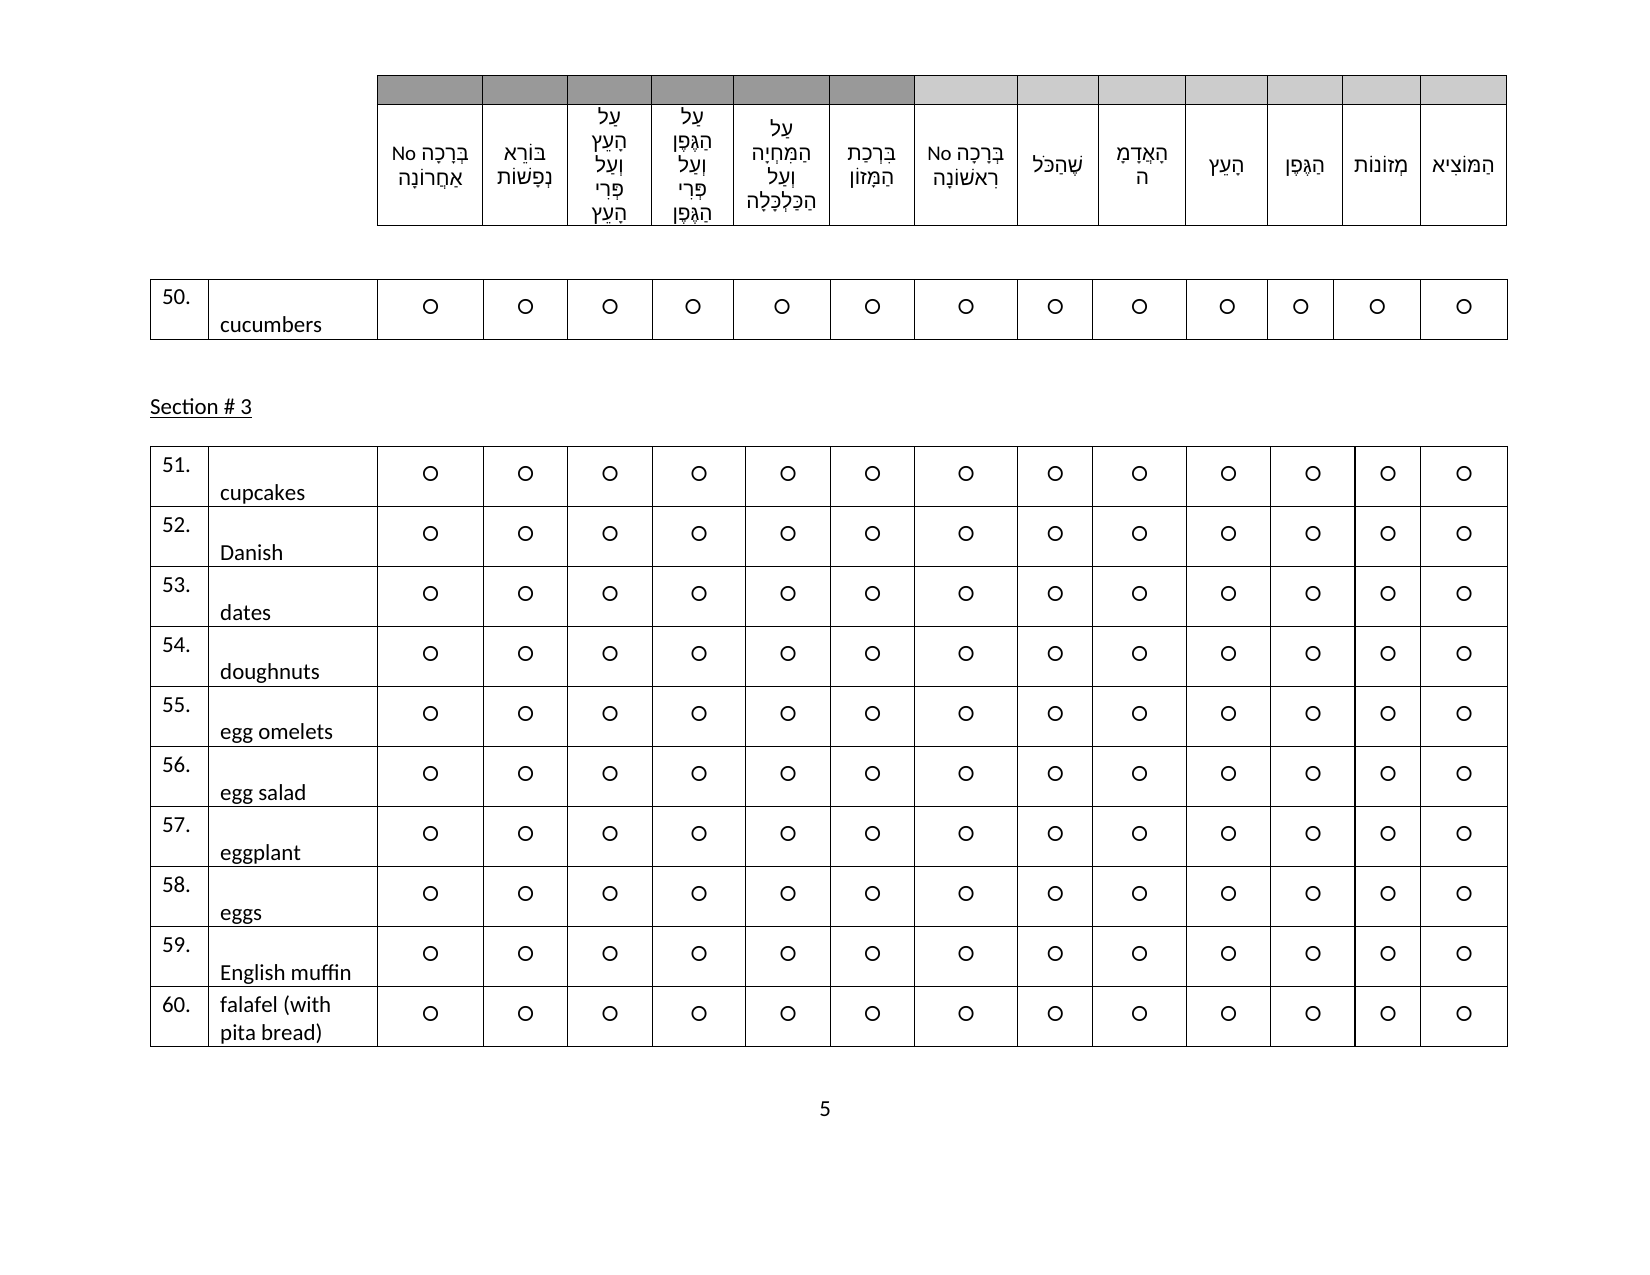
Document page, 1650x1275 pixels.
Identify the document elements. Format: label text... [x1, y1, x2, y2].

table_cell [378, 507, 483, 566]
table_cell [746, 507, 830, 566]
table_cell [746, 927, 830, 986]
table_cell [1018, 987, 1092, 1046]
table_cell [1018, 567, 1092, 626]
table_cell [1018, 627, 1092, 686]
table_cell [1271, 807, 1354, 866]
table_cell [151, 627, 208, 686]
table_cell falafel (with pita bread) [209, 987, 377, 1046]
table_cell [1268, 280, 1333, 339]
table_cell cucumbers [209, 280, 377, 339]
table_cell [653, 627, 745, 686]
table_cell [151, 567, 208, 626]
table_cell [1356, 687, 1420, 746]
table_header cupcakes [209, 447, 377, 506]
table_cell [151, 807, 208, 866]
table_cell [1334, 280, 1420, 339]
table_cell English muffin [209, 927, 377, 986]
table_cell [1093, 567, 1186, 626]
table_header [1187, 447, 1270, 506]
table_cell [1356, 867, 1420, 926]
table_cell [568, 507, 652, 566]
table_cell Danish [209, 507, 377, 566]
table_cell [915, 507, 1017, 566]
table_cell [1093, 747, 1186, 806]
table_cell [653, 567, 745, 626]
table_cell [151, 687, 208, 746]
table_cell [484, 687, 567, 746]
table_cell [1356, 507, 1420, 566]
table_cell [151, 867, 208, 926]
table_cell [1187, 687, 1270, 746]
table_cell [915, 280, 1017, 339]
table_header [746, 447, 830, 506]
table_cell [831, 747, 914, 806]
table_cell [746, 867, 830, 926]
table_cell [653, 507, 745, 566]
table_cell [1093, 807, 1186, 866]
table_cell [484, 807, 567, 866]
table_cell [746, 687, 830, 746]
table_cell [1421, 807, 1507, 866]
table_header [831, 447, 914, 506]
table_cell [1356, 627, 1420, 686]
table_cell [734, 280, 830, 339]
table_cell [915, 987, 1017, 1046]
table_header [1421, 447, 1507, 506]
table_cell [378, 927, 483, 986]
table_cell [746, 627, 830, 686]
table_cell [378, 807, 483, 866]
table_cell [1356, 567, 1420, 626]
table_cell [1356, 927, 1420, 986]
table_cell [568, 627, 652, 686]
table_cell [653, 747, 745, 806]
table_cell [1093, 987, 1186, 1046]
table_cell [831, 687, 914, 746]
table_cell [568, 807, 652, 866]
table_header [151, 447, 208, 506]
table_cell [746, 987, 830, 1046]
table_cell [1421, 867, 1507, 926]
table_cell [1271, 747, 1354, 806]
table_cell [1018, 747, 1092, 806]
table_cell [378, 987, 483, 1046]
table_cell [1187, 280, 1267, 339]
table_cell [1356, 807, 1420, 866]
table_cell [1271, 987, 1354, 1046]
table_cell [653, 927, 745, 986]
table_cell [484, 627, 567, 686]
table_cell [1093, 867, 1186, 926]
table_cell [568, 987, 652, 1046]
table_cell [1421, 747, 1507, 806]
table_cell doughnuts [209, 627, 377, 686]
table_cell eggs [209, 867, 377, 926]
table_cell [1421, 687, 1507, 746]
table_cell [378, 627, 483, 686]
table_cell [151, 280, 208, 339]
table_cell [1187, 747, 1270, 806]
table_cell [1018, 807, 1092, 866]
table_cell [378, 687, 483, 746]
table_cell [1356, 747, 1420, 806]
table_cell [1018, 867, 1092, 926]
table_cell [568, 867, 652, 926]
table_cell [1093, 687, 1186, 746]
table_cell [1421, 927, 1507, 986]
table_cell [1271, 867, 1354, 926]
table_cell [915, 627, 1017, 686]
table_cell [653, 867, 745, 926]
table_cell [1093, 280, 1186, 339]
table_cell dates [209, 567, 377, 626]
table_cell [568, 687, 652, 746]
table_cell [484, 507, 567, 566]
table_cell [1271, 507, 1354, 566]
table_cell [1271, 927, 1354, 986]
table_cell [484, 747, 567, 806]
table_cell [831, 987, 914, 1046]
table_cell [484, 927, 567, 986]
table_header [378, 447, 483, 506]
table_cell [1187, 927, 1270, 986]
table_cell [1187, 987, 1270, 1046]
table_cell [568, 927, 652, 986]
table_header [653, 447, 745, 506]
table_cell [1093, 507, 1186, 566]
table_cell eggplant [209, 807, 377, 866]
table_cell [378, 567, 483, 626]
table_cell [1187, 627, 1270, 686]
table_cell [1421, 987, 1507, 1046]
table_header [1356, 447, 1420, 506]
table_cell [746, 807, 830, 866]
table_header [568, 447, 652, 506]
table_cell [831, 927, 914, 986]
table_cell [1421, 567, 1507, 626]
table_cell [484, 567, 567, 626]
table_cell [1018, 280, 1092, 339]
table_cell [831, 867, 914, 926]
table_header [915, 447, 1017, 506]
table_cell [1187, 807, 1270, 866]
table_cell [1271, 627, 1354, 686]
table_cell [915, 867, 1017, 926]
table_cell [1093, 927, 1186, 986]
table_cell [915, 927, 1017, 986]
table_cell [746, 747, 830, 806]
table_cell [915, 567, 1017, 626]
table_header [484, 447, 567, 506]
table_cell [1187, 867, 1270, 926]
table_cell [831, 627, 914, 686]
table_cell [653, 687, 745, 746]
table_cell egg salad [209, 747, 377, 806]
table_cell [1018, 507, 1092, 566]
table_cell [1421, 627, 1507, 686]
text Section # 3 [150, 393, 1500, 421]
table_cell [151, 987, 208, 1046]
table_cell [151, 927, 208, 986]
table_cell egg omelets [209, 687, 377, 746]
table_header [1271, 447, 1354, 506]
table_cell [831, 567, 914, 626]
table_cell [151, 747, 208, 806]
table_cell [915, 687, 1017, 746]
table_cell [568, 747, 652, 806]
table_cell [484, 280, 567, 339]
table_cell [378, 747, 483, 806]
table_cell [746, 567, 830, 626]
table_cell [1018, 927, 1092, 986]
table_cell [484, 987, 567, 1046]
table_cell [378, 280, 483, 339]
table_header [1093, 447, 1186, 506]
table_cell [915, 747, 1017, 806]
table_cell [915, 807, 1017, 866]
table_cell [653, 807, 745, 866]
table_cell [831, 507, 914, 566]
table_cell [484, 867, 567, 926]
table_cell [568, 280, 652, 339]
table_cell [1356, 987, 1420, 1046]
table_cell [831, 280, 914, 339]
table_cell [1271, 567, 1354, 626]
table_cell [1018, 687, 1092, 746]
table_cell [1093, 627, 1186, 686]
table_cell [1421, 507, 1507, 566]
table_cell [378, 867, 483, 926]
table_cell [1421, 280, 1507, 339]
table_cell [653, 280, 733, 339]
table_cell [831, 807, 914, 866]
table_cell [1187, 507, 1270, 566]
table_header [1018, 447, 1092, 506]
table_cell [568, 567, 652, 626]
table_cell [653, 987, 745, 1046]
table_cell [1271, 687, 1354, 746]
table_cell [1187, 567, 1270, 626]
table_cell [151, 507, 208, 566]
